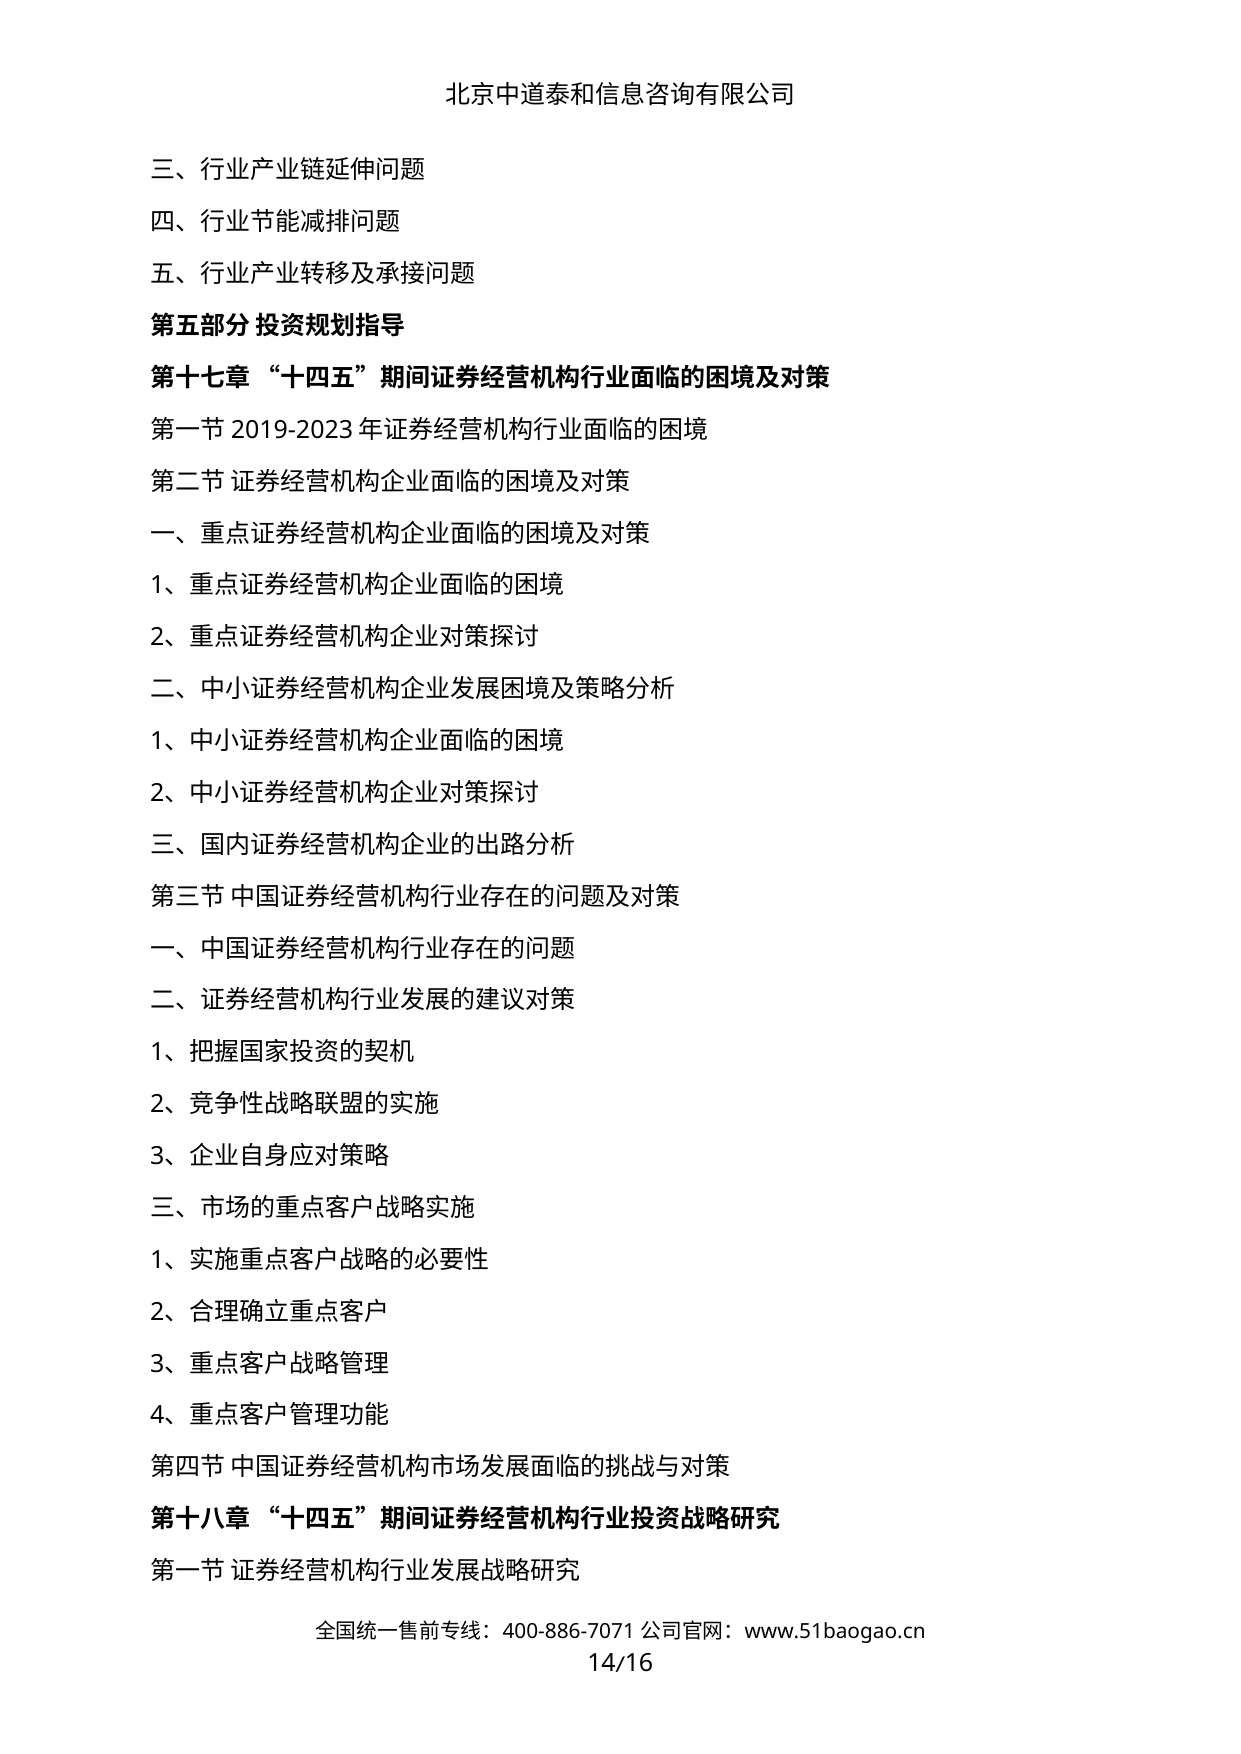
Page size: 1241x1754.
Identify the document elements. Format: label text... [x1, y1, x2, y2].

text 第一节 2019-2023年证券经营机构行业面临的困境 [150, 409, 1090, 446]
text 二、证券经营机构行业发展的建议对策 [150, 980, 1090, 1016]
text 1、实施重点客户战略的必要性 [150, 1239, 1090, 1276]
text 第五部分 投资规划指导 [150, 306, 1090, 342]
text 三、市场的重点客户战略实施 [150, 1187, 1090, 1224]
text 一、中国证券经营机构行业存在的问题 [150, 928, 1090, 964]
text 2、合理确立重点客户 [150, 1291, 1090, 1327]
text 1、把握国家投资的契机 [150, 1032, 1090, 1068]
text 3、重点客户战略管理 [150, 1343, 1090, 1379]
text 第二节 证券经营机构企业面临的困境及对策 [150, 461, 1090, 497]
text 1、中小证券经营机构企业面临的困境 [150, 721, 1090, 757]
text 二、中小证券经营机构企业发展困境及策略分析 [150, 669, 1090, 705]
text 第十七章 “十四五”期间证券经营机构行业面临的困境及对策 [150, 357, 1090, 394]
text 三、行业产业链延伸问题 [150, 150, 1090, 186]
text 一、重点证券经营机构企业面临的困境及对策 [150, 513, 1090, 549]
text 第三节 中国证券经营机构行业存在的问题及对策 [150, 876, 1090, 912]
text 第四节 中国证券经营机构市场发展面临的挑战与对策 [150, 1447, 1090, 1483]
text 4、重点客户管理功能 [150, 1395, 1090, 1431]
text 第十八章 “十四五”期间证券经营机构行业投资战略研究 [150, 1499, 1090, 1535]
text 2、竞争性战略联盟的实施 [150, 1084, 1090, 1120]
text 五、行业产业转移及承接问题 [150, 254, 1090, 290]
text 3、企业自身应对策略 [150, 1136, 1090, 1172]
text 第一节 证券经营机构行业发展战略研究 [150, 1551, 1090, 1587]
text 2、重点证券经营机构企业对策探讨 [150, 617, 1090, 653]
text 1、重点证券经营机构企业面临的困境 [150, 565, 1090, 601]
text 三、国内证券经营机构企业的出路分析 [150, 824, 1090, 861]
text 四、行业节能减排问题 [150, 202, 1090, 238]
text 2、中小证券经营机构企业对策探讨 [150, 772, 1090, 809]
